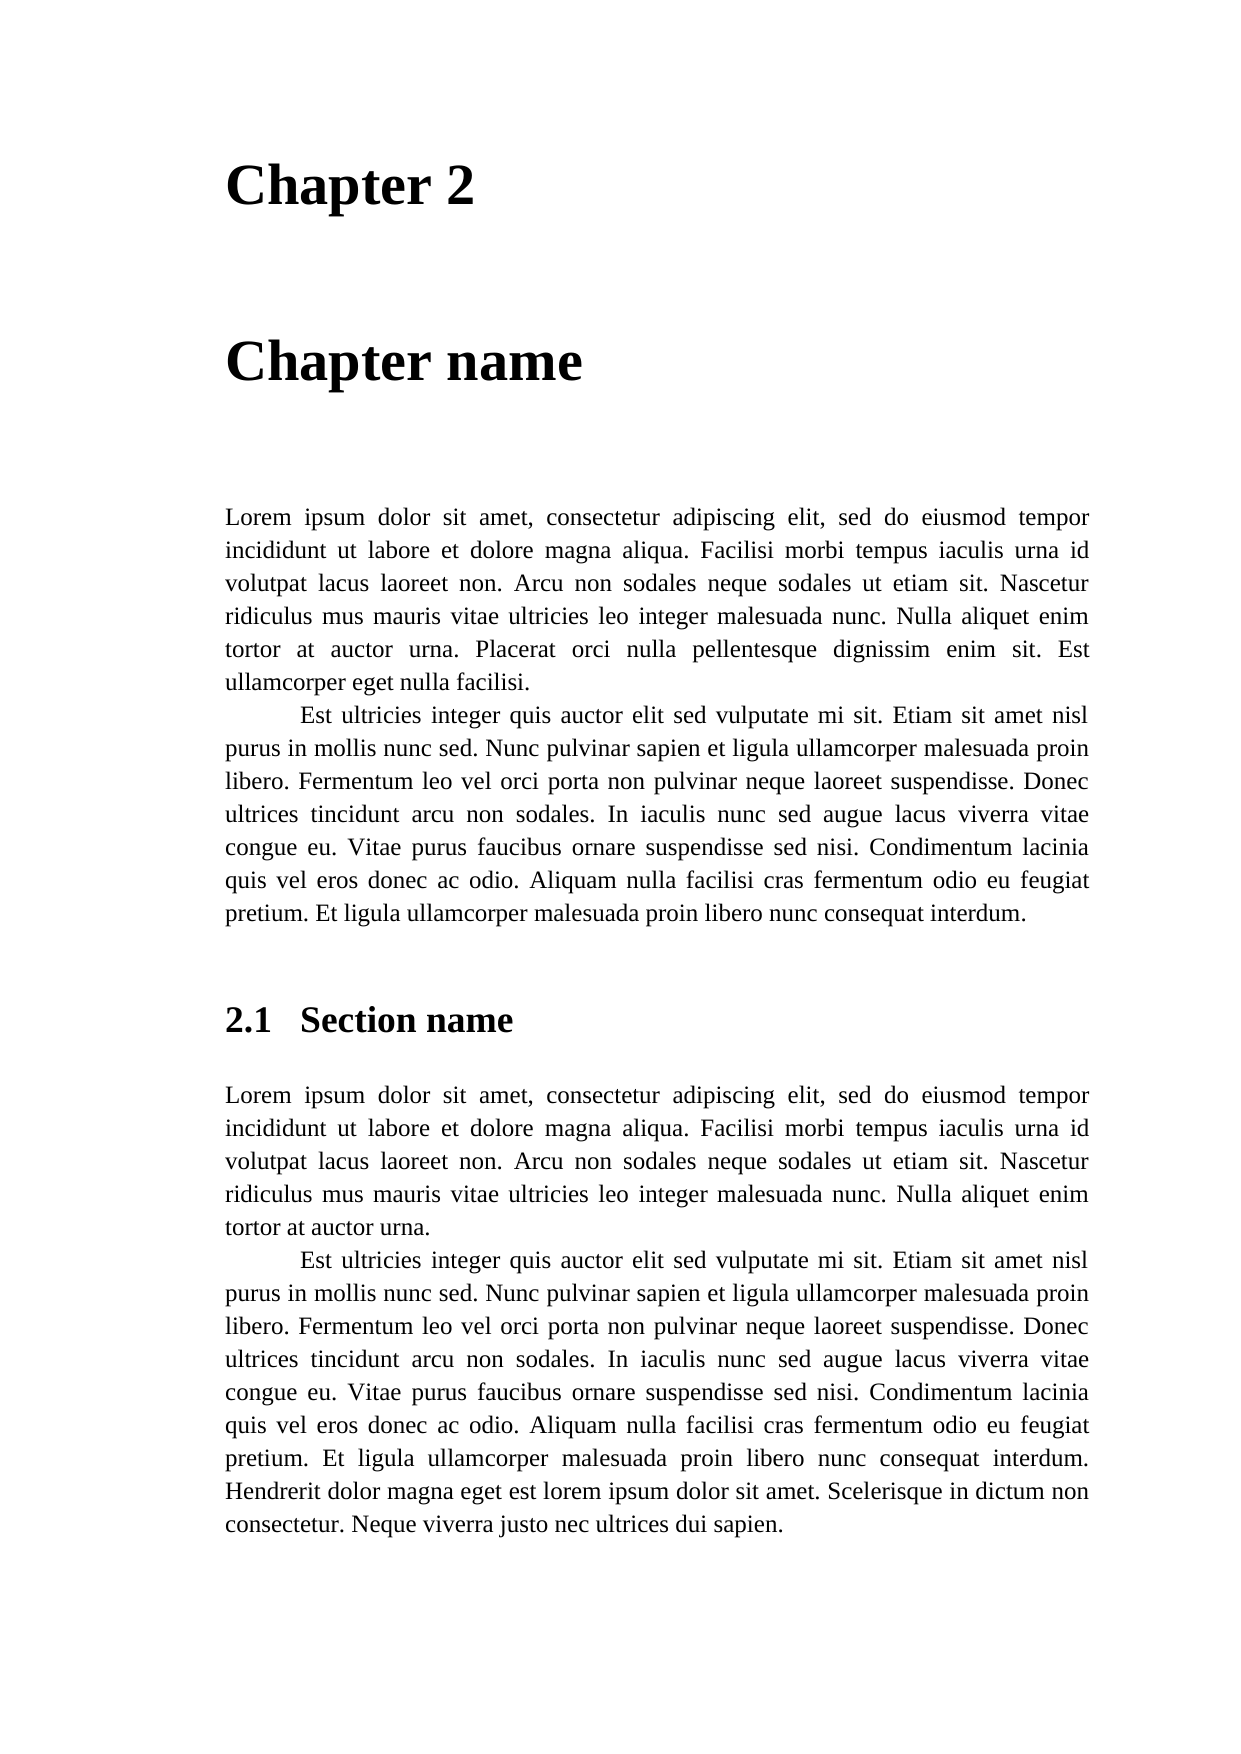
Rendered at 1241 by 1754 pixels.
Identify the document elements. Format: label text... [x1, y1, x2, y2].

text Chapter name [225, 326, 1090, 393]
text 2.1 Section name [225, 998, 1090, 1041]
text Chapter 2 [225, 150, 1090, 217]
text Lorem ipsum dolor sit amet, consectetur adipiscing elit, sed do eiusmod tempor incididunt ut labore et dolore magna aliqua. Facilisi morbi tempus iaculis urna id volutpat lacus laoreet non. Arcu non sodales neque sodales ut etiam sit. Nascetur ridiculus mus mauris vitae ultricies leo integer malesuada nunc. Nulla aliquet enim tortor at auctor urna. Placerat orci nulla pellentesque dignissim enim sit. Est ullamcorper eget nulla facilisi. [225, 502, 1090, 696]
text Est ultricies integer quis auctor elit sed vulputate mi sit. Etiam sit amet nisl purus in mollis nunc sed. Nunc pulvinar sapien et ligula ullamcorper malesuada proin libero. Fermentum leo vel orci porta non pulvinar neque laoreet suspendisse. Donec ultrices tincidunt arcu non sodales. In iaculis nunc sed augue lacus viverra vitae congue eu. Vitae purus faucibus ornare suspendisse sed nisi. Condimentum lacinia quis vel eros donec ac odio. Aliquam nulla facilisi cras fermentum odio eu feugiat pretium. Et ligula ullamcorper malesuada proin libero nunc consequat interdum. [225, 700, 1090, 927]
text Est ultricies integer quis auctor elit sed vulputate mi sit. Etiam sit amet nisl purus in mollis nunc sed. Nunc pulvinar sapien et ligula ullamcorper malesuada proin libero. Fermentum leo vel orci porta non pulvinar neque laoreet suspendisse. Donec ultrices tincidunt arcu non sodales. In iaculis nunc sed augue lacus viverra vitae congue eu. Vitae purus faucibus ornare suspendisse sed nisi. Condimentum lacinia quis vel eros donec ac odio. Aliquam nulla facilisi cras fermentum odio eu feugiat pretium. Et ligula ullamcorper malesuada proin libero nunc consequat interdum. Hendrerit dolor magna eget est lorem ipsum dolor sit amet. Scelerisque in dictum non consectetur. Neque viverra justo nec ultrices dui sapien. [225, 1245, 1090, 1538]
